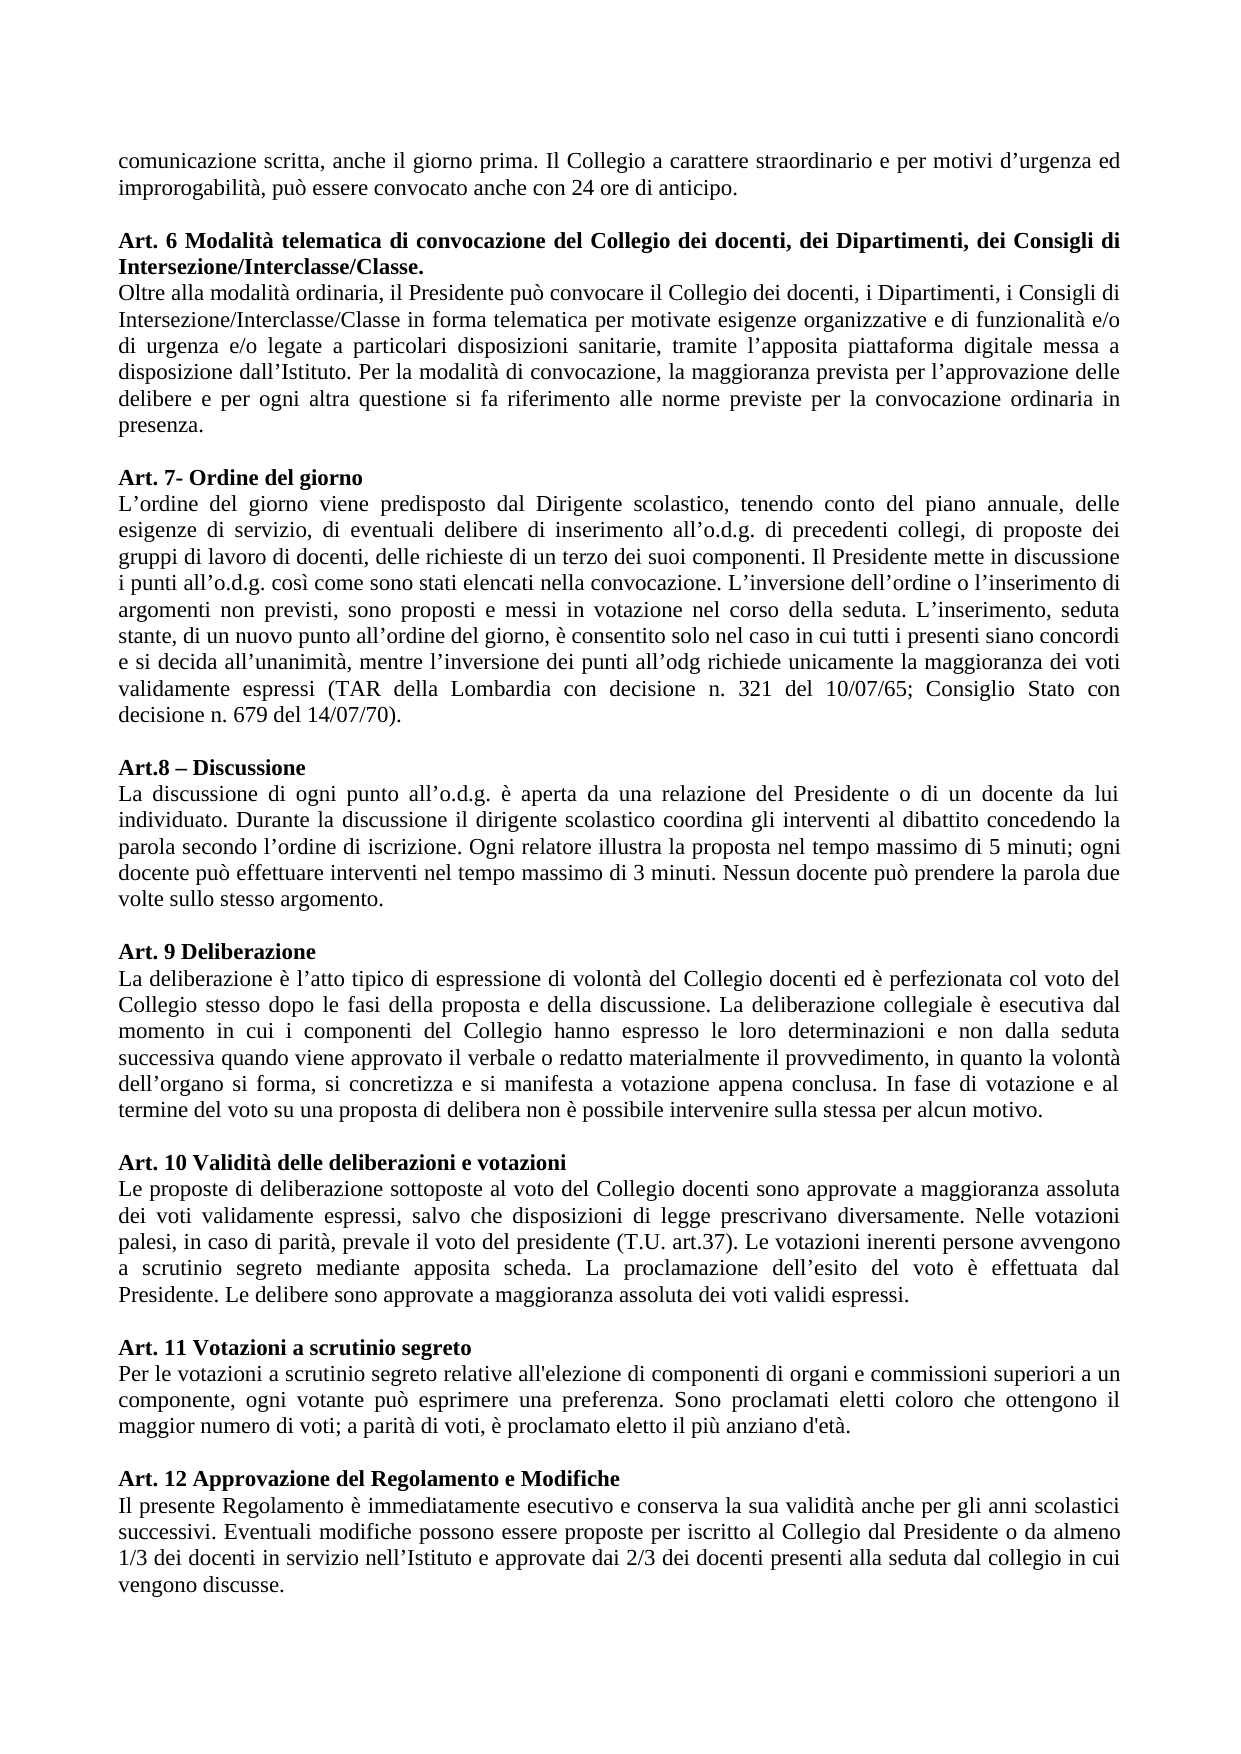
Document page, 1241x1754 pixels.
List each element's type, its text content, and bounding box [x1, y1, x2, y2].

text Art.8 – Discussione [118, 754, 1122, 780]
text L’ordine del giorno viene predisposto dal Dirigente scolastico, tenendo conto del piano annuale, delle esigenze di servizio, di eventuali delibere di inserimento all’o.d.g. di precedenti collegi, di proposte dei gruppi di lavoro di docenti, delle richieste di un terzo dei suoi componenti. Il Presidente mette in discussione i punti all’o.d.g. così come sono stati elencati nella convocazione. L’inversione dell’ordine o l’inserimento di argomenti non previsti, sono proposti e messi in votazione nel corso della seduta. L’inserimento, seduta stante, di un nuovo punto all’ordine del giorno, è consentito solo nel caso in cui tutti i presenti siano concordi e si decida all’unanimità, mentre l’inversione dei punti all’odg richiede unicamente la maggioranza dei voti validamente espressi (TAR della Lombardia con decisione n. 321 del 10/07/65; Consiglio Stato con decisione n. 679 del 14/07/70). [118, 490, 1122, 727]
text Art. 6 Modalità telematica di convocazione del Collegio dei docenti, dei Dipartimenti, dei Consigli di Intersezione/Interclasse/Classe. [118, 227, 1122, 279]
text La discussione di ogni punto all’o.d.g. è aperta da una relazione del Presidente o di un docente da lui individuato. Durante la discussione il dirigente scolastico coordina gli interventi al dibattito concedendo la parola secondo l’ordine di iscrizione. Ogni relatore illustra la proposta nel tempo massimo di 5 minuti; ogni docente può effettuare interventi nel tempo massimo di 3 minuti. Nessun docente può prendere la parola due volte sullo stesso argomento. [118, 780, 1122, 912]
text La deliberazione è l’atto tipico di espressione di volontà del Collegio docenti ed è perfezionata col voto del Collegio stesso dopo le fasi della proposta e della discussione. La deliberazione collegiale è esecutiva dal momento in cui i componenti del Collegio hanno espresso le loro determinazioni e non dalla seduta successiva quando viene approvato il verbale o redatto materialmente il provvedimento, in quanto la volontà dell’organo si forma, si concretizza e si manifesta a votazione appena conclusa. In fase di votazione e al termine del voto su una proposta di delibera non è possibile intervenire sulla stessa per alcun motivo. [118, 964, 1122, 1123]
text Oltre alla modalità ordinaria, il Presidente può convocare il Collegio dei docenti, i Dipartimenti, i Consigli di Intersezione/Interclasse/Classe in forma telematica per motivate esigenze organizzative e di funzionalità e/o di urgenza e/o legate a particolari disposizioni sanitarie, tramite l’apposita piattaforma digitale messa a disposizione dall’Istituto. Per la modalità di convocazione, la maggioranza prevista per l’approvazione delle delibere e per ogni altra questione si fa riferimento alle norme previste per la convocazione ordinaria in presenza. [118, 279, 1122, 437]
text Il presente Regolamento è immediatamente esecutivo e conserva la sua validità anche per gli anni scolastici successivi. Eventuali modifiche possono essere proposte per iscritto al Collegio dal Presidente o da almeno 1/3 dei docenti in servizio nell’Istituto e approvate dai 2/3 dei docenti presenti alla seduta dal collegio in cui vengono discusse. [118, 1492, 1122, 1597]
text Art. 7- Ordine del giorno [118, 464, 1122, 490]
text Art. 11 Votazioni a scrutinio segreto [118, 1333, 1122, 1360]
text Art. 10 Validità delle deliberazioni e votazioni [118, 1149, 1122, 1175]
text Art. 9 Deliberazione [118, 938, 1122, 964]
text Per le votazioni a scrutinio segreto relative all'elezione di componenti di organi e commissioni superiori a un componente, ogni votante può esprimere una preferenza. Sono proclamati eletti coloro che ottengono il maggior numero di voti; a parità di voti, è proclamato eletto il più anziano d'età. [118, 1360, 1122, 1439]
text Le proposte di deliberazione sottoposte al voto del Collegio docenti sono approvate a maggioranza assoluta dei voti validamente espressi, salvo che disposizioni di legge prescrivano diversamente. Nelle votazioni palesi, in caso di parità, prevale il voto del presidente (T.U. art.37). Le votazioni inerenti persone avvengono a scrutinio segreto mediante apposita scheda. La proclamazione dell’esito del voto è effettuata dal Presidente. Le delibere sono approvate a maggioranza assoluta dei voti validi espressi. [118, 1175, 1122, 1307]
text Art. 12 Approvazione del Regolamento e Modifiche [118, 1465, 1122, 1492]
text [118, 148, 1122, 200]
